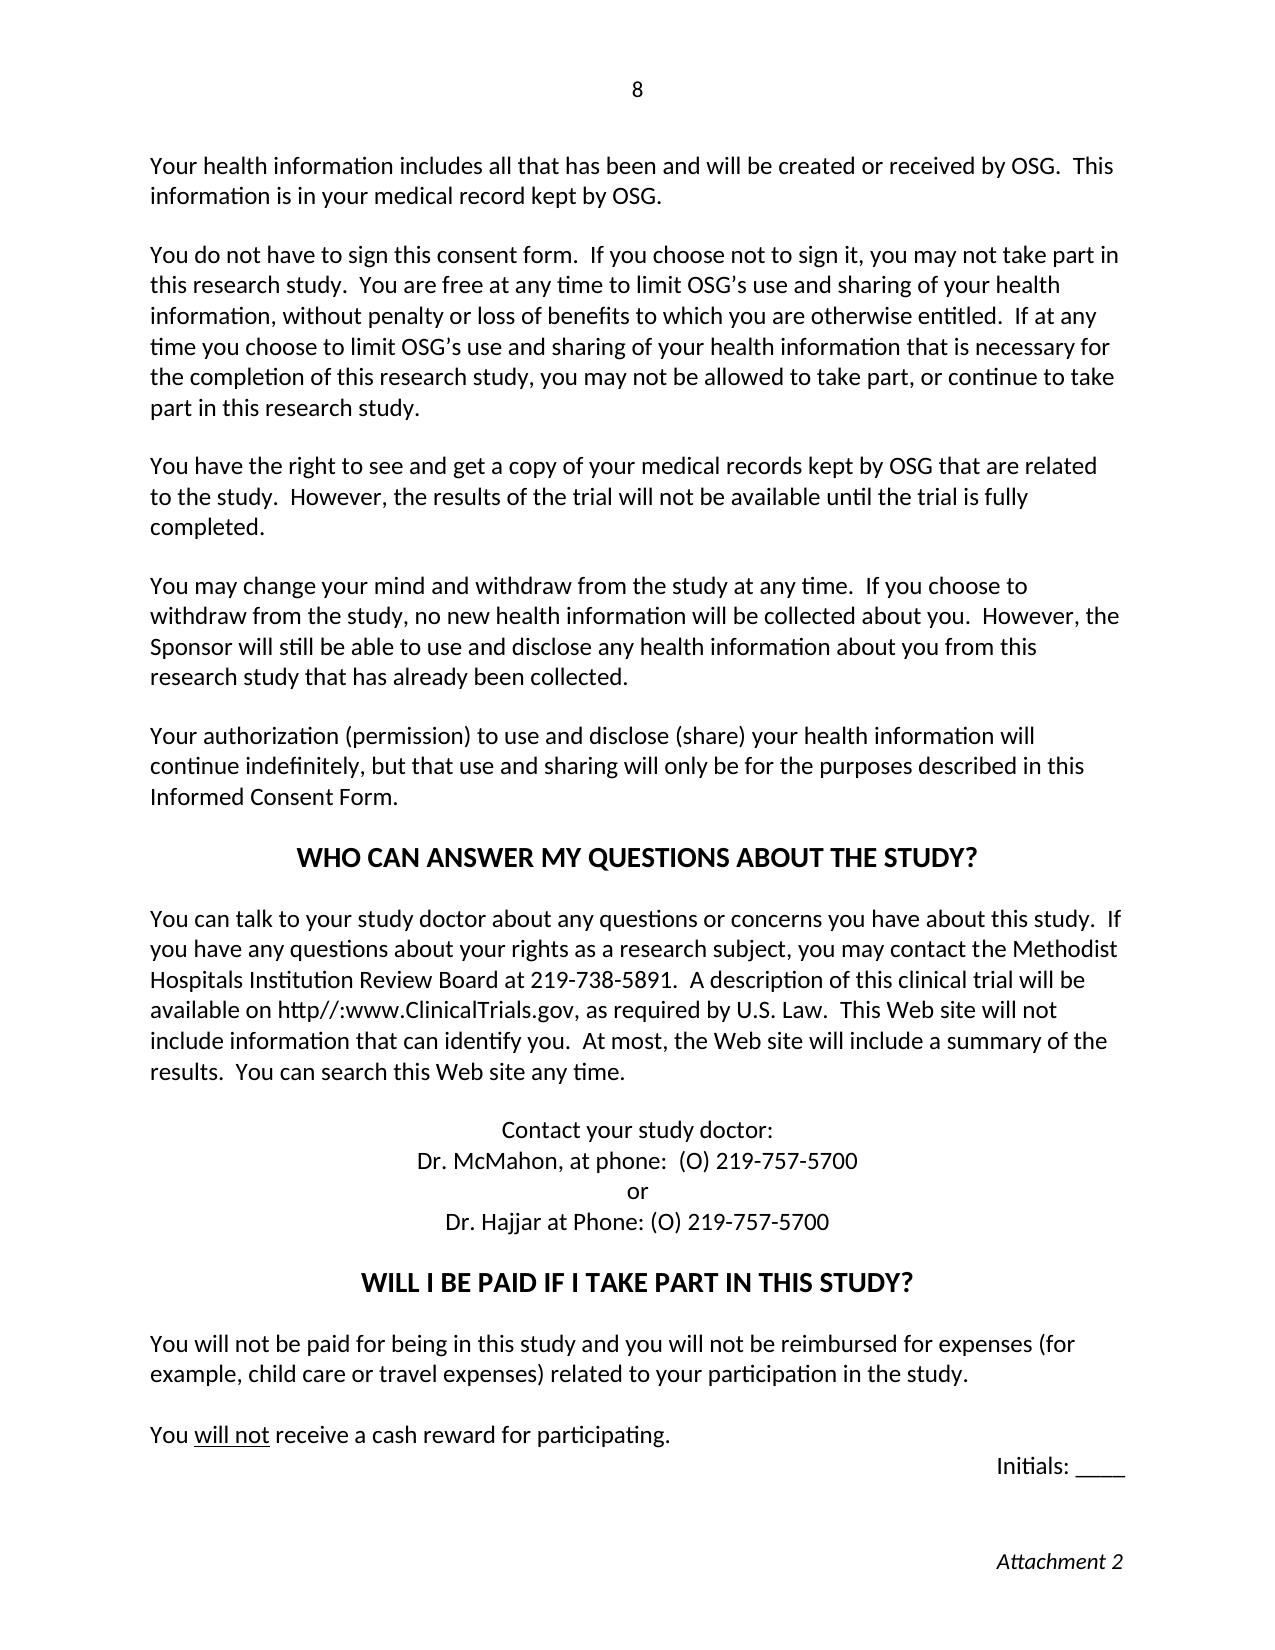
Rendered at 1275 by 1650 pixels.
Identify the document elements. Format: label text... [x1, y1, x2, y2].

text WHO CAN ANSWER MY QUESTIONS ABOUT THE STUDY? [150, 839, 1125, 875]
text You can talk to your study doctor about any questions or concerns you have about this study. If you have any questions about your rights as a research subject, you may contact the Methodist Hospitals Institution Review Board at 219-738-5891. A description of this clinical trial will be available on http//:www.ClinicalTrials.gov, as required by U.S. Law. This Web site will not include information that can identify you. At most, the Web site will include a summary of the results. You can search this Web site any time. [150, 903, 1125, 1086]
text You may change your mind and withdraw from the study at any time. If you choose to withdraw from the study, no new health information will be collected about you. However, the Sponsor will still be able to use and disclose any health information about you from this research study that has already been collected. [150, 570, 1125, 692]
text Contact your study doctor: [150, 1114, 1125, 1145]
text WILL I BE PAID IF I TAKE PART IN THIS STUDY? [150, 1264, 1125, 1300]
text You will not receive a cash reward for participating. [150, 1419, 1125, 1450]
text Dr. McMahon, at phone: (O) 219-757-5700 [150, 1145, 1125, 1175]
text You have the right to see and get a copy of your medical records kept by OSG that are related to the study. However, the results of the trial will not be available until the trial is fully completed. [150, 450, 1125, 542]
text Your authorization (permission) to use and disclose (share) your health information will continue indefinitely, but that use and sharing will only be for the purposes described in this Informed Consent Form. [150, 720, 1125, 811]
text Dr. Hajjar at Phone: (O) 219-757-5700 [150, 1206, 1125, 1236]
text Your health information includes all that has been and will be created or received by OSG. This information is in your medical record kept by OSG. [150, 150, 1125, 211]
text You will not be paid for being in this study and you will not be reimbursed for expenses (for example, child care or travel expenses) related to your participation in the study. [150, 1328, 1125, 1389]
text or [150, 1175, 1125, 1206]
text You do not have to sign this consent form. If you choose not to sign it, you may not take part in this research study. You are free at any time to limit OSG’s use and sharing of your health information, without penalty or loss of benefits to which you are otherwise entitled. If at any time you choose to limit OSG’s use and sharing of your health information that is necessary for the completion of this research study, you may not be allowed to take part, or continue to take part in this research study. [150, 239, 1125, 422]
text Initials: ____ [150, 1450, 1125, 1481]
